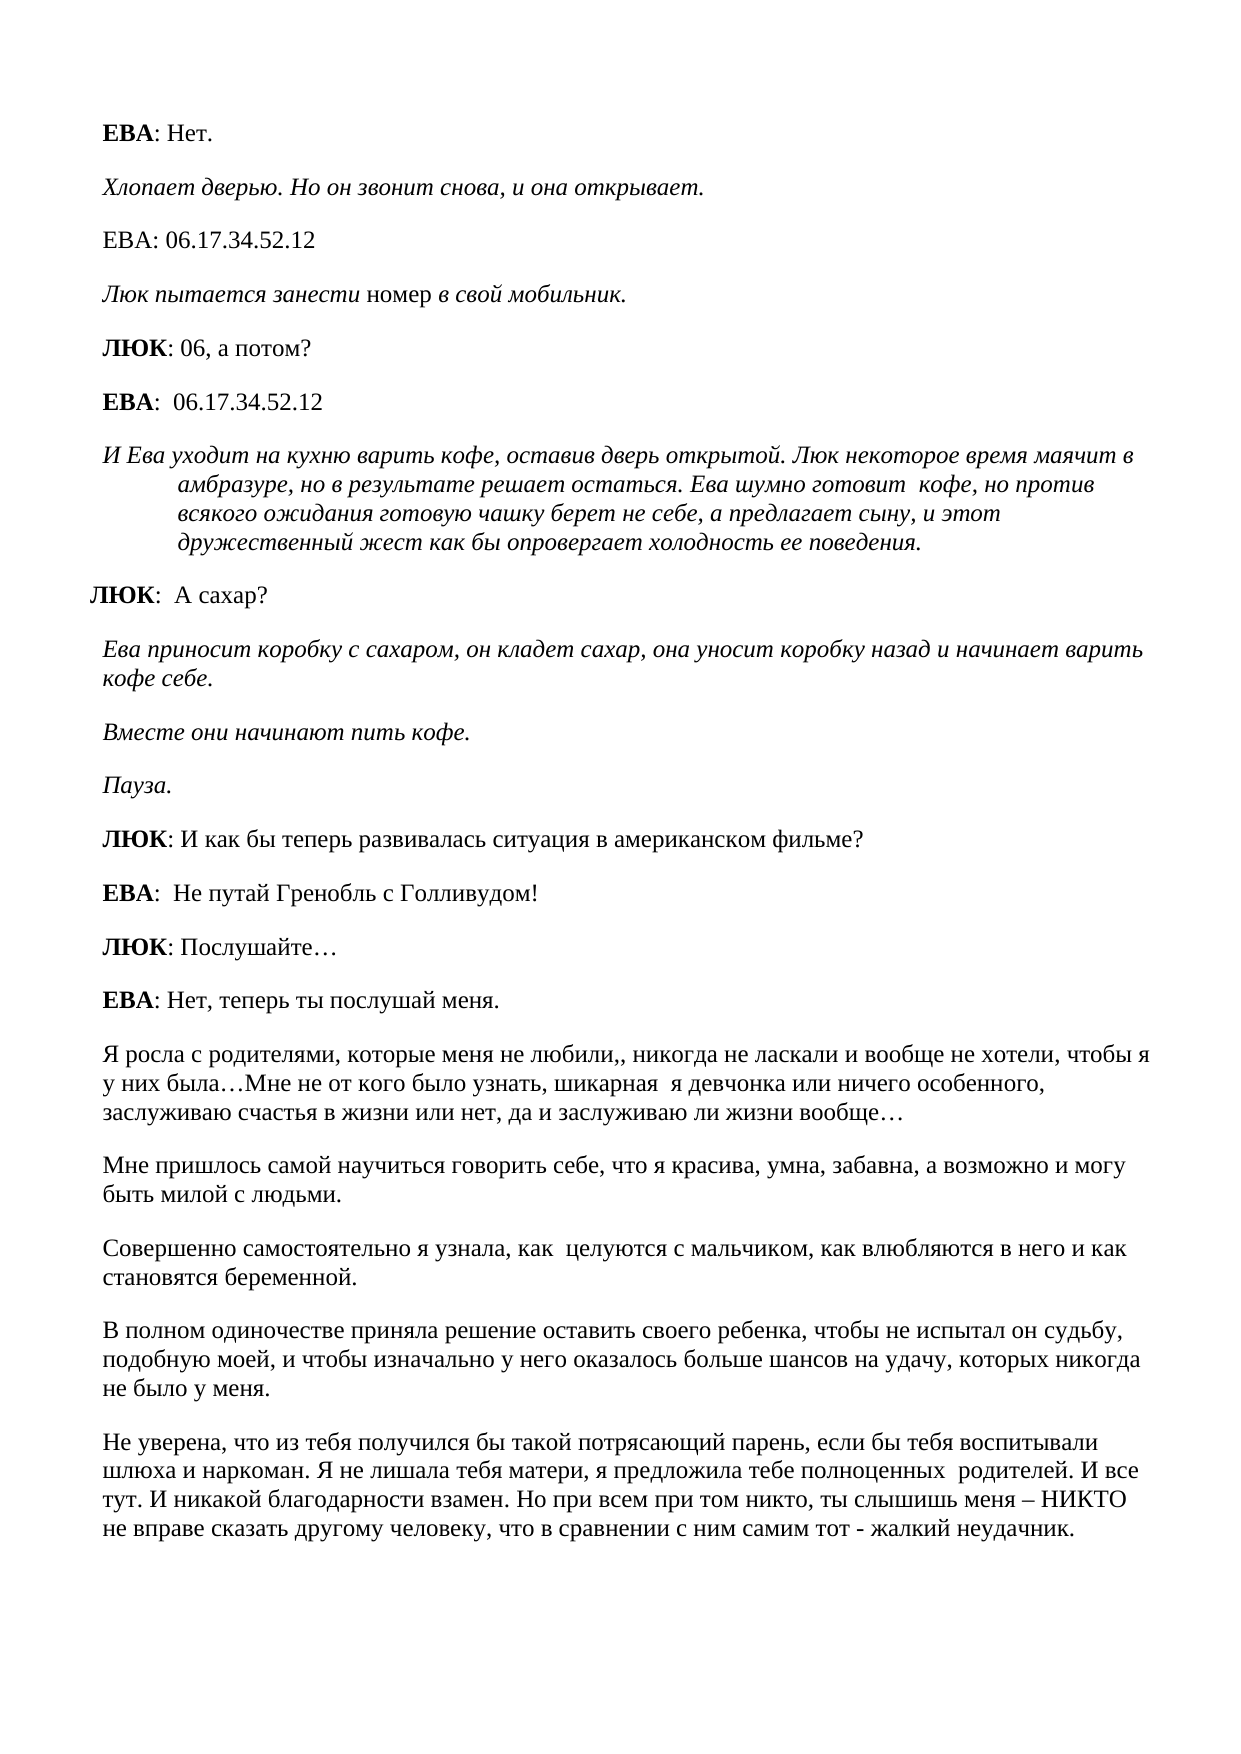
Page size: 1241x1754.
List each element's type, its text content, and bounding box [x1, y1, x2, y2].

text Хлопает дверью. Но он звонит снова, и она открывает. [102, 172, 1152, 201]
text ЕВА: Не путай Гренобль с Голливудом! [102, 878, 1152, 907]
text ЕВА: Нет, теперь ты послушай меня. [102, 986, 1152, 1014]
text Вместе они начинают пить кофе. [102, 717, 1152, 746]
text И Ева уходит на кухню варить кофе, оставив дверь открытой. Люк некоторое время маячит в амбразуре, но в результате решает остаться. Ева шумно готовит кофе, но против всякого ожидания готовую чашку берет не себе, а предлагает сыну, и этот дружественный жест как бы опровергает холодность ее поведения. [102, 441, 1152, 556]
text Мне пришлось самой научиться говорить себе, что я красива, умна, забавна, а возможно и могу быть милой с людьми. [102, 1151, 1152, 1208]
text Ева приносит коробку с сахаром, он кладет сахар, она уносит коробку назад и начинает варить кофе себе. [102, 634, 1152, 692]
text ЕВА: Нет. [102, 118, 1152, 147]
text Не уверена, что из тебя получился бы такой потрясающий парень, если бы тебя воспитывали шлюха и наркоман. Я не лишала тебя матери, я предложила тебе полноценных родителей. И все тут. И никакой благодарности взамен. Но при всем при том никто, ты слышишь меня – НИКТО не вправе сказать другому человеку, что в сравнении с ним самим тот - жалкий неудачник. [102, 1427, 1152, 1542]
text ЕВА: 06.17.34.52.12 [102, 226, 1152, 254]
text Я росла с родителями, которые меня не любили,, никогда не ласкали и вообще не хотели, чтобы я у них была…Мне не от кого было узнать, шикарная я девчонка или ничего особенного, заслуживаю счастья в жизни или нет, да и заслуживаю ли жизни вообще… [102, 1039, 1152, 1126]
text Пауза. [102, 771, 1152, 799]
text ЕВА: 06.17.34.52.12 [102, 387, 1152, 416]
text В полном одиночестве приняла решение оставить своего ребенка, чтобы не испытал он судьбу, подобную моей, и чтобы изначально у него оказалось больше шансов на удачу, которых никогда не было у меня. [102, 1316, 1152, 1402]
text ЛЮК: 06, а потом? [102, 333, 1152, 362]
text ЛЮК: Послушайте… [102, 932, 1152, 961]
text Совершенно самостоятельно я узнала, как целуются с мальчиком, как влюбляются в него и как становятся беременной. [102, 1233, 1152, 1291]
text Люк пытается занести номер в свой мобильник. [102, 279, 1152, 308]
text ЛЮК: И как бы теперь развивалась ситуация в американском фильме? [102, 824, 1152, 853]
text ЛЮК: А сахар? [27, 581, 1152, 609]
